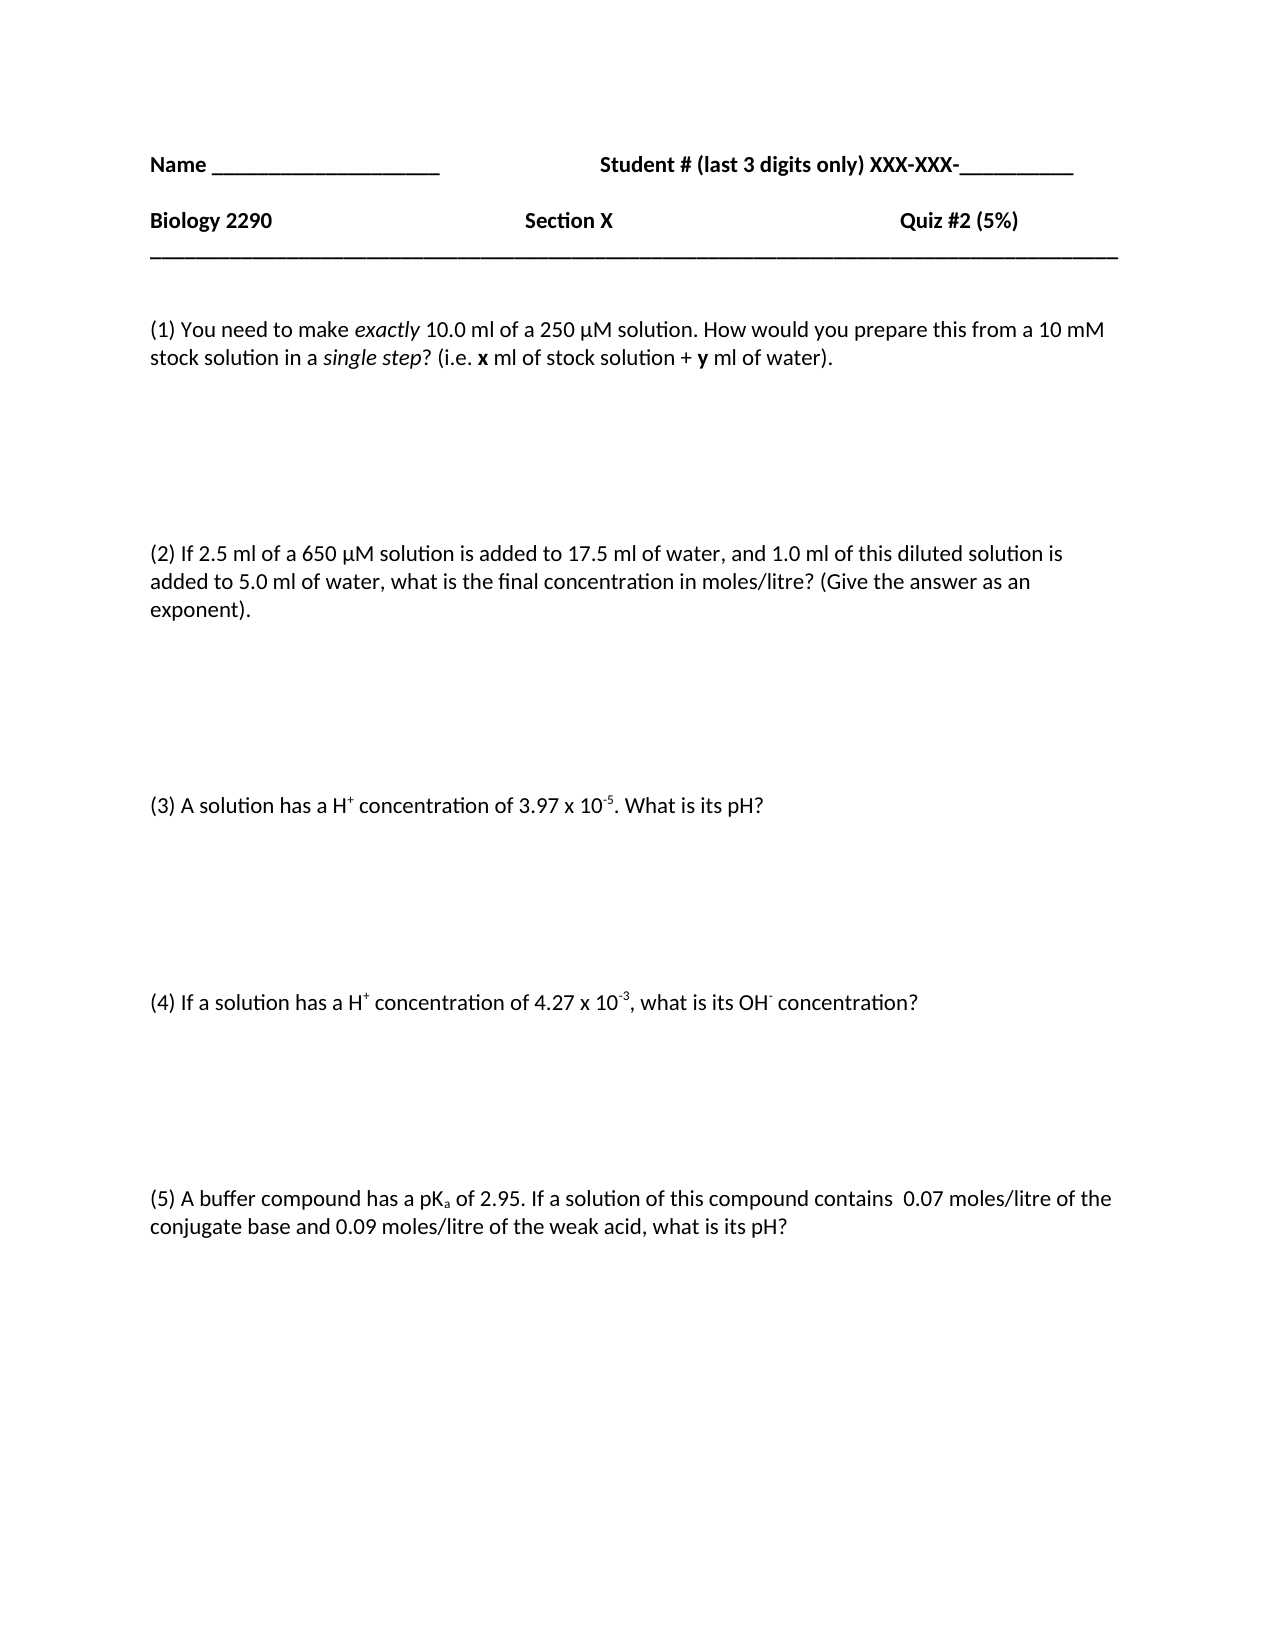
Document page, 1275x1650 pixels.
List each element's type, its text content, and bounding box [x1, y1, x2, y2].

text Biology 2290 Section X Quiz #2 (5%) [150, 206, 1125, 234]
text (5) A buffer compound has a pKa of 2.95. If a solution of this compound contains 0.07 moles/litre of the conjugate base and 0.09 moles/litre of the weak acid, what is its pH? [150, 1184, 1125, 1240]
text (1) You need to make exactly 10.0 ml of a 250 μM solution. How would you prepare this from a 10 mM stock solution in a single step? (i.e. x ml of stock solution + y ml of water). [150, 315, 1125, 371]
text _____________________________________________________________________________________ [150, 234, 1125, 262]
text (4) If a solution has a H+ concentration of 4.27 x 10-3, what is its OH- concentration? [150, 988, 1125, 1016]
text Name ____________________ Student # (last 3 digits only) XXX-XXX-__________ [150, 150, 1125, 178]
text (2) If 2.5 ml of a 650 μM solution is added to 17.5 ml of water, and 1.0 ml of this diluted solution is added to 5.0 ml of water, what is the final concentration in moles/litre? (Give the answer as an exponent). [150, 539, 1125, 623]
text (3) A solution has a H+ concentration of 3.97 x 10-5. What is its pH? [150, 791, 1125, 819]
